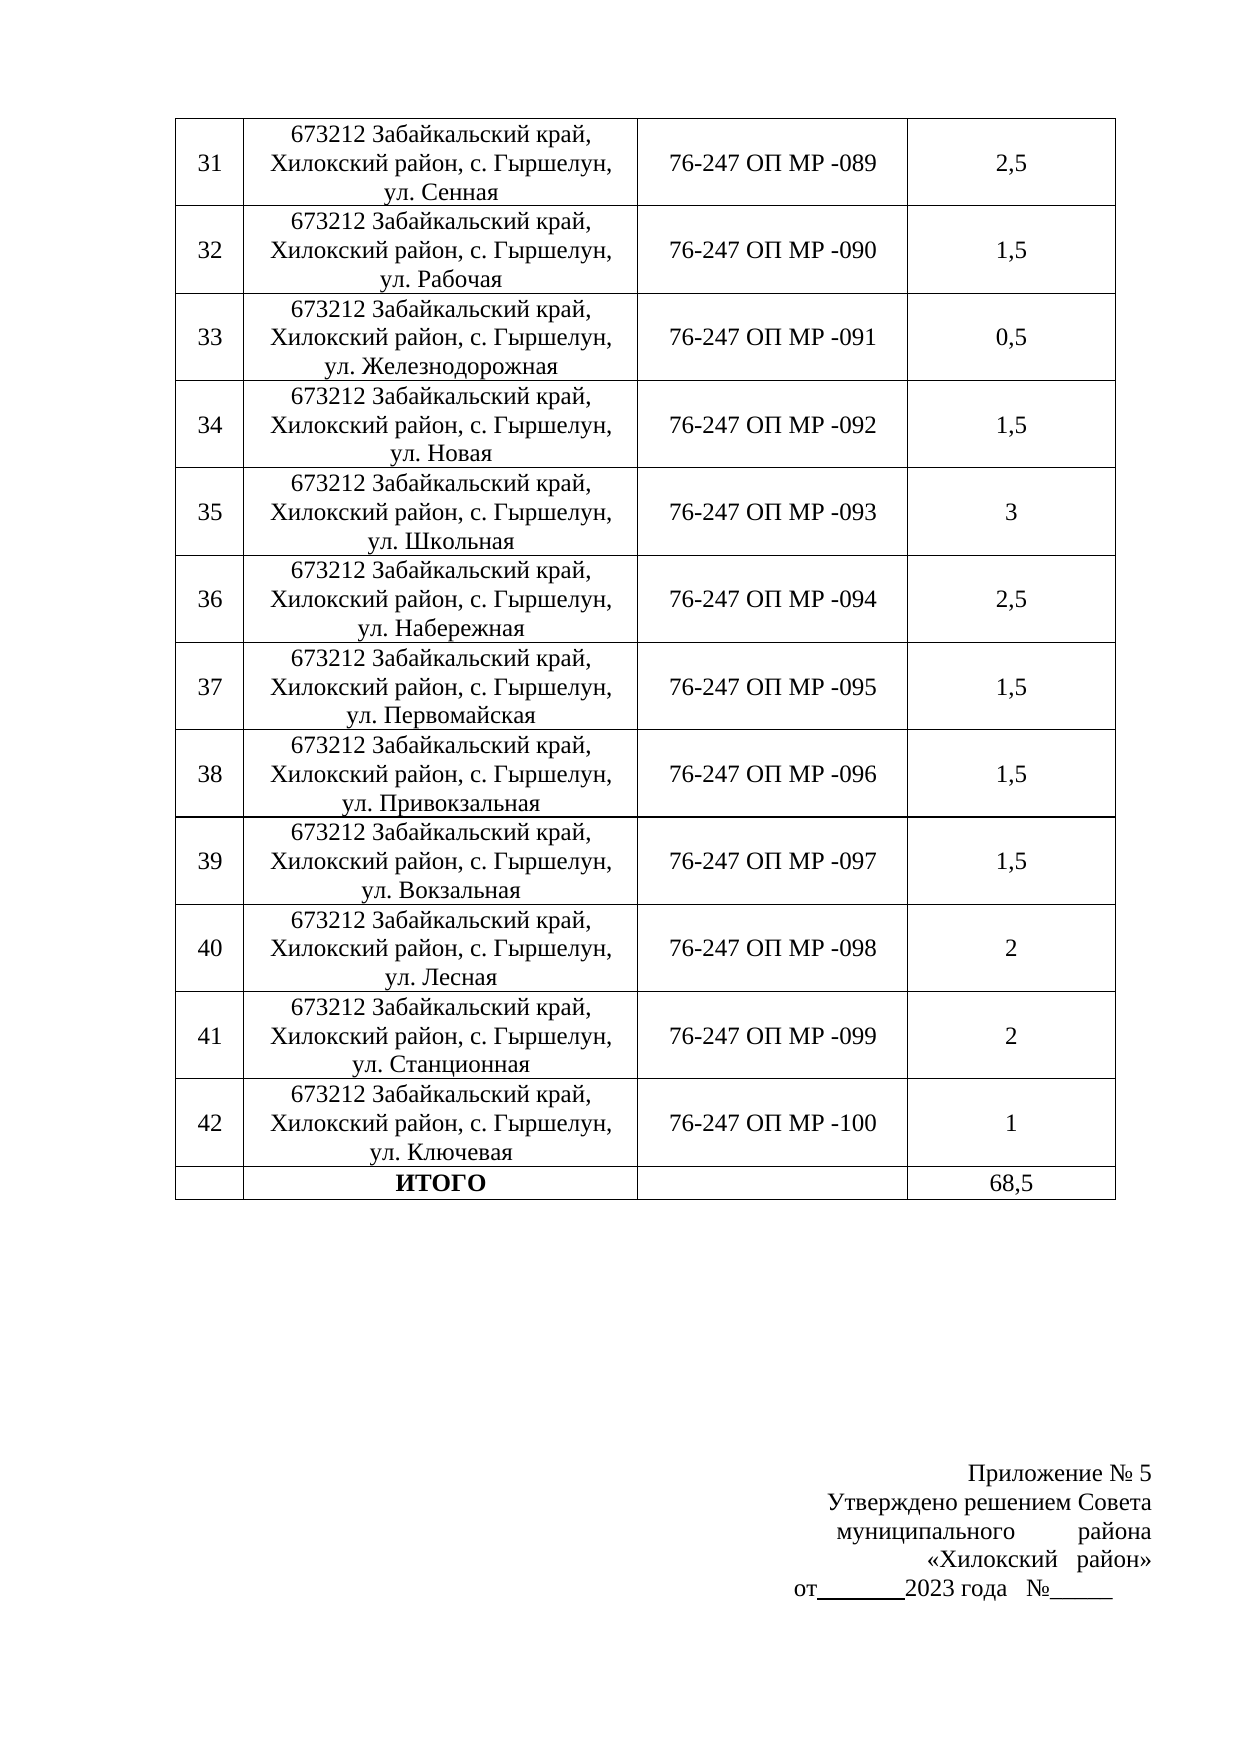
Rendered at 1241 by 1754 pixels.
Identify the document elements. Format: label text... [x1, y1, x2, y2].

table_cell 76-247 ОП МР -091 [638, 294, 907, 380]
table_cell 1,5 [908, 730, 1115, 816]
table_cell 76-247 ОП МР -098 [638, 905, 907, 991]
table_cell 39 [176, 818, 243, 904]
table_cell 2 [908, 992, 1115, 1078]
table_cell 1,5 [908, 381, 1115, 467]
table_cell 36 [176, 556, 243, 642]
table_cell 33 [176, 294, 243, 380]
table_cell 2,5 [908, 556, 1115, 642]
table_cell 673212 Забайкальский край, Хилокский район, с. Гыршелун, ул. Станционная [244, 992, 637, 1078]
table_cell 76-247 ОП МР -089 [638, 119, 907, 205]
table_cell 3 [908, 468, 1115, 554]
table_cell 673212 Забайкальский край, Хилокский район, с. Гыршелун, ул. Рабочая [244, 206, 637, 293]
table_cell 673212 Забайкальский край, Хилокский район, с. Гыршелун, ул. Сенная [244, 119, 637, 205]
table_cell 76-247 ОП МР -094 [638, 556, 907, 642]
table_cell [638, 1167, 907, 1198]
table_cell 673212 Забайкальский край, Хилокский район, с. Гыршелун, ул. Лесная [244, 905, 637, 991]
table_cell 38 [176, 730, 243, 816]
table_cell 76-247 ОП МР -095 [638, 643, 907, 729]
table_cell 2,5 [908, 119, 1115, 205]
text «Хилокский район» [177, 1544, 1152, 1573]
table_cell 2 [908, 905, 1115, 991]
table_cell 40 [176, 905, 243, 991]
table_cell 32 [176, 206, 243, 293]
table_cell 673212 Забайкальский край, Хилокский район, с. Гыршелун, ул. Новая [244, 381, 637, 467]
table_cell 76-247 ОП МР -090 [638, 206, 907, 293]
text Приложение № 5 [177, 1458, 1152, 1487]
text муниципального района [177, 1516, 1152, 1544]
table_cell ИТОГО [244, 1167, 637, 1198]
table_cell 76-247 ОП МР -099 [638, 992, 907, 1078]
table_cell 76-247 ОП МР -097 [638, 818, 907, 904]
table_cell 37 [176, 643, 243, 729]
table_cell 673212 Забайкальский край, Хилокский район, с. Гыршелун, ул. Ключевая [244, 1079, 637, 1166]
table_cell 76-247 ОП МР -096 [638, 730, 907, 816]
table_cell 34 [176, 381, 243, 467]
table_cell 1,5 [908, 206, 1115, 293]
table_cell 673212 Забайкальский край, Хилокский район, с. Гыршелун, ул. Вокзальная [244, 818, 637, 904]
table_cell 31 [176, 119, 243, 205]
table_cell 0,5 [908, 294, 1115, 380]
table_cell 673212 Забайкальский край, Хилокский район, с. Гыршелун, ул. Привокзальная [244, 730, 637, 816]
table_cell 68,5 [908, 1167, 1115, 1198]
table_cell 673212 Забайкальский край, Хилокский район, с. Гыршелун, ул. Школьная [244, 468, 637, 554]
text от 2023 года №_____ [177, 1573, 1152, 1602]
table_cell 673212 Забайкальский край, Хилокский район, с. Гыршелун, ул. Железнодорожная [244, 294, 637, 380]
table_cell 76-247 ОП МР -092 [638, 381, 907, 467]
table_cell 673212 Забайкальский край, Хилокский район, с. Гыршелун, ул. Набережная [244, 556, 637, 642]
table_cell 1 [908, 1079, 1115, 1166]
table_cell 35 [176, 468, 243, 554]
table_cell 1,5 [908, 818, 1115, 904]
table_cell 76-247 ОП МР -093 [638, 468, 907, 554]
text Утверждено решением Совета [177, 1487, 1152, 1516]
table_cell 41 [176, 992, 243, 1078]
table_cell 673212 Забайкальский край, Хилокский район, с. Гыршелун, ул. Первомайская [244, 643, 637, 729]
table_cell [176, 1167, 243, 1198]
table_cell 76-247 ОП МР -100 [638, 1079, 907, 1166]
table_cell 42 [176, 1079, 243, 1166]
table_cell 1,5 [908, 643, 1115, 729]
